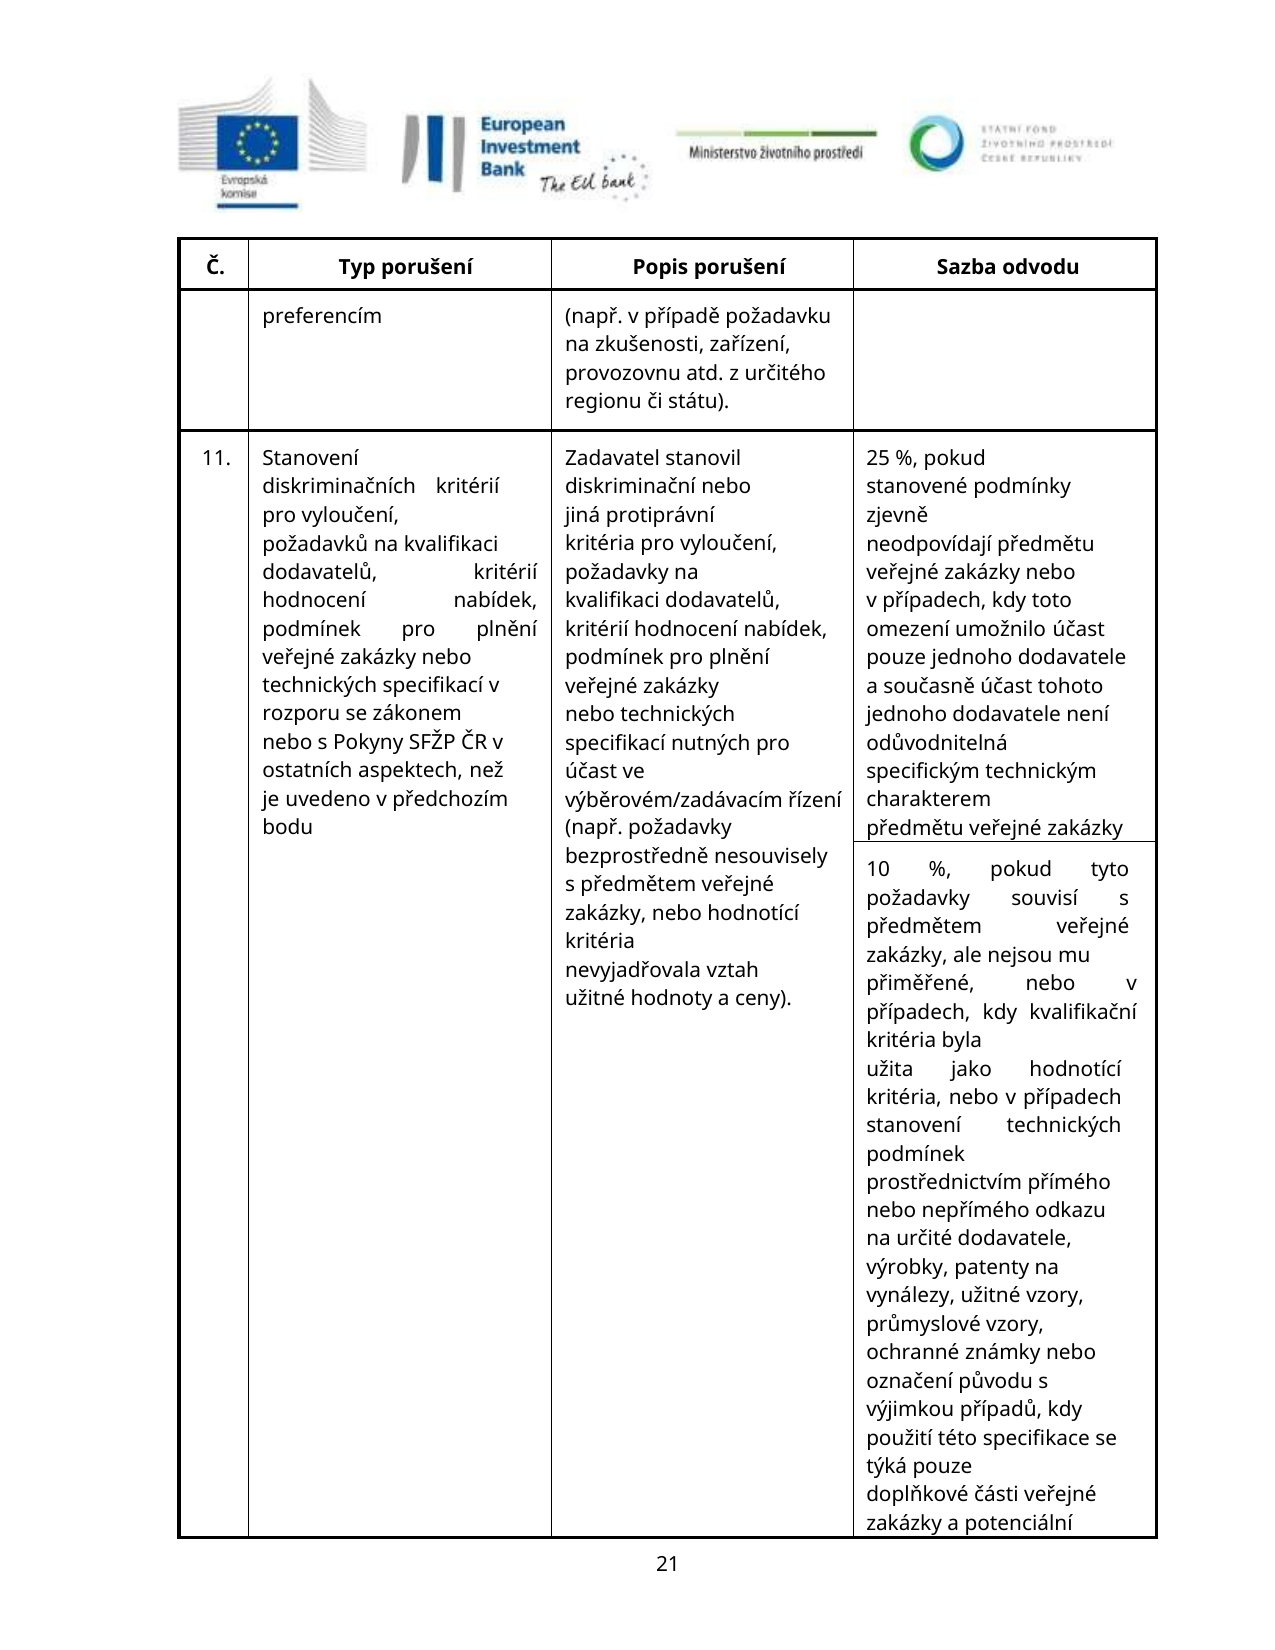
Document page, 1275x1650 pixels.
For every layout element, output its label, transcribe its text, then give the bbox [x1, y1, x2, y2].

table_cell preferencím [249, 291, 551, 428]
table_cell 11. [181, 432, 248, 1536]
table_cell [854, 291, 1155, 428]
table_header Sazba odvodu [854, 240, 1155, 288]
table_cell [181, 291, 248, 428]
table_cell Stanovení diskriminačních kritérií pro vyloučení, požadavků na kvalifikaci dodavatelů, kritérií hodnocení nabídek, podmínek pro plnění veřejné zakázky nebo technických specifikací v rozporu se zákonem nebo s Pokyny SFŽP ČR v ostatních aspektech, než je uvedeno v předchozím bodu [249, 432, 551, 1536]
table_header Popis porušení [552, 240, 853, 288]
table_cell Zadavatel stanovil diskriminační nebo jiná protiprávní kritéria pro vyloučení, požadavky na kvalifikaci dodavatelů, kritérií hodnocení nabídek, podmínek pro plnění veřejné zakázky nebo technických specifikací nutných pro účast ve výběrovém/zadávacím řízení (např. požadavky bezprostředně nesouvisely s předmětem veřejné zakázky, nebo hodnotící kritéria nevyjadřovala vztah užitné hodnoty a ceny). [552, 432, 853, 1536]
picture [177, 73, 1115, 213]
table_header Č. [181, 240, 248, 288]
table_header Typ porušení [249, 240, 551, 288]
table_cell 25 %, pokud stanovené podmínky zjevně neodpovídají předmětu veřejné zakázky nebo v případech, kdy toto omezení umožnilo účast pouze jednoho dodavatele a současně účast tohoto jednoho dodavatele není odůvodnitelná specifickým technickým charakterem předmětu veřejné zakázky [854, 432, 1155, 841]
table_cell (např. v případě požadavku na zkušenosti, zařízení, provozovnu atd. z určitého regionu či státu). [552, 291, 853, 428]
